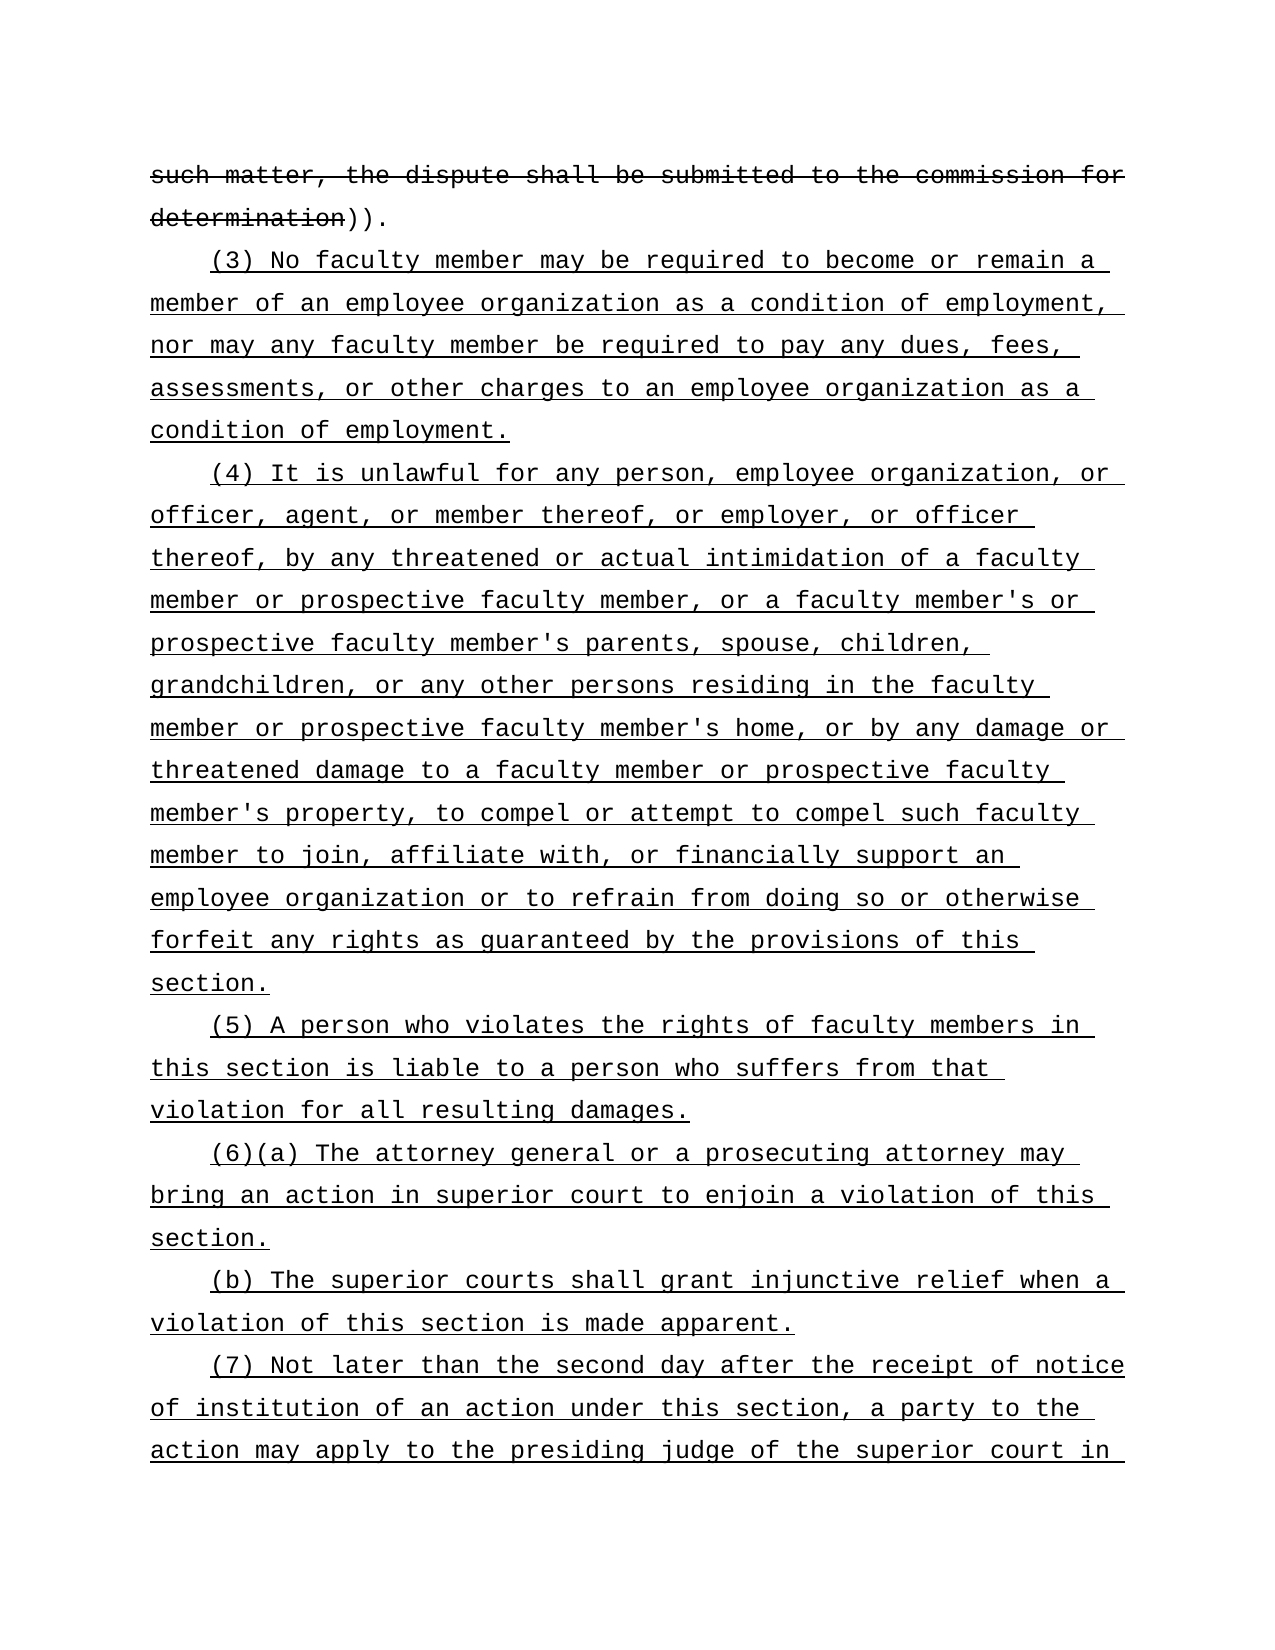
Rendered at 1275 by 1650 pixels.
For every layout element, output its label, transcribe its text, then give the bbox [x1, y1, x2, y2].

text (3) No faculty member may be required to become or remain a member of an employee organization as a condition of employment, nor may any faculty member be required to pay any dues, fees, assessments, or other charges to an employee organization as a condition of employment. [150, 315, 1125, 447]
text (3) No faculty member may be required to become or remain a member of an employee organization as a condition of employment, nor may any faculty member be required to pay any dues, fees, assessments, or other charges to an employee organization as a condition of employment. [150, 235, 1125, 314]
text (b) The superior courts shall grant injunctive relief when a violation of this section is made apparent. [150, 1255, 1125, 1340]
text (5) A person who violates the rights of faculty members in this section is liable to a person who suffers from that violation for all resulting damages. [150, 1000, 1125, 1127]
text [150, 1340, 1125, 1461]
text (4) It is unlawful for any person, employee organization, or officer, agent, or member thereof, or employer, or officer thereof, by any threatened or actual intimidation of a faculty member or prospective faculty member, or a faculty member's or prospective faculty member's parents, spouse, children, grandchildren, or any other persons residing in the faculty member or prospective faculty member's home, or by any damage or threatened damage to a faculty member or prospective faculty member's property, to compel or attempt to compel such faculty member to join, affiliate with, or financially support an employee organization or to refrain from doing so or otherwise forfeit any rights as guaranteed by the provisions of this section. [150, 740, 1125, 1000]
text (6)(a) The attorney general or a prosecuting attorney may bring an action in superior court to enjoin a violation of this section. [150, 1127, 1125, 1255]
text (4) It is unlawful for any person, employee organization, or officer, agent, or member thereof, or employer, or officer thereof, by any threatened or actual intimidation of a faculty member or prospective faculty member, or a faculty member's or prospective faculty member's parents, spouse, children, grandchildren, or any other persons residing in the faculty member or prospective faculty member's home, or by any damage or threatened damage to a faculty member or prospective faculty member's property, to compel or attempt to compel such faculty member to join, affiliate with, or financially support an employee organization or to refrain from doing so or otherwise forfeit any rights as guaranteed by the provisions of this section. [150, 447, 1125, 739]
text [150, 150, 1125, 176]
